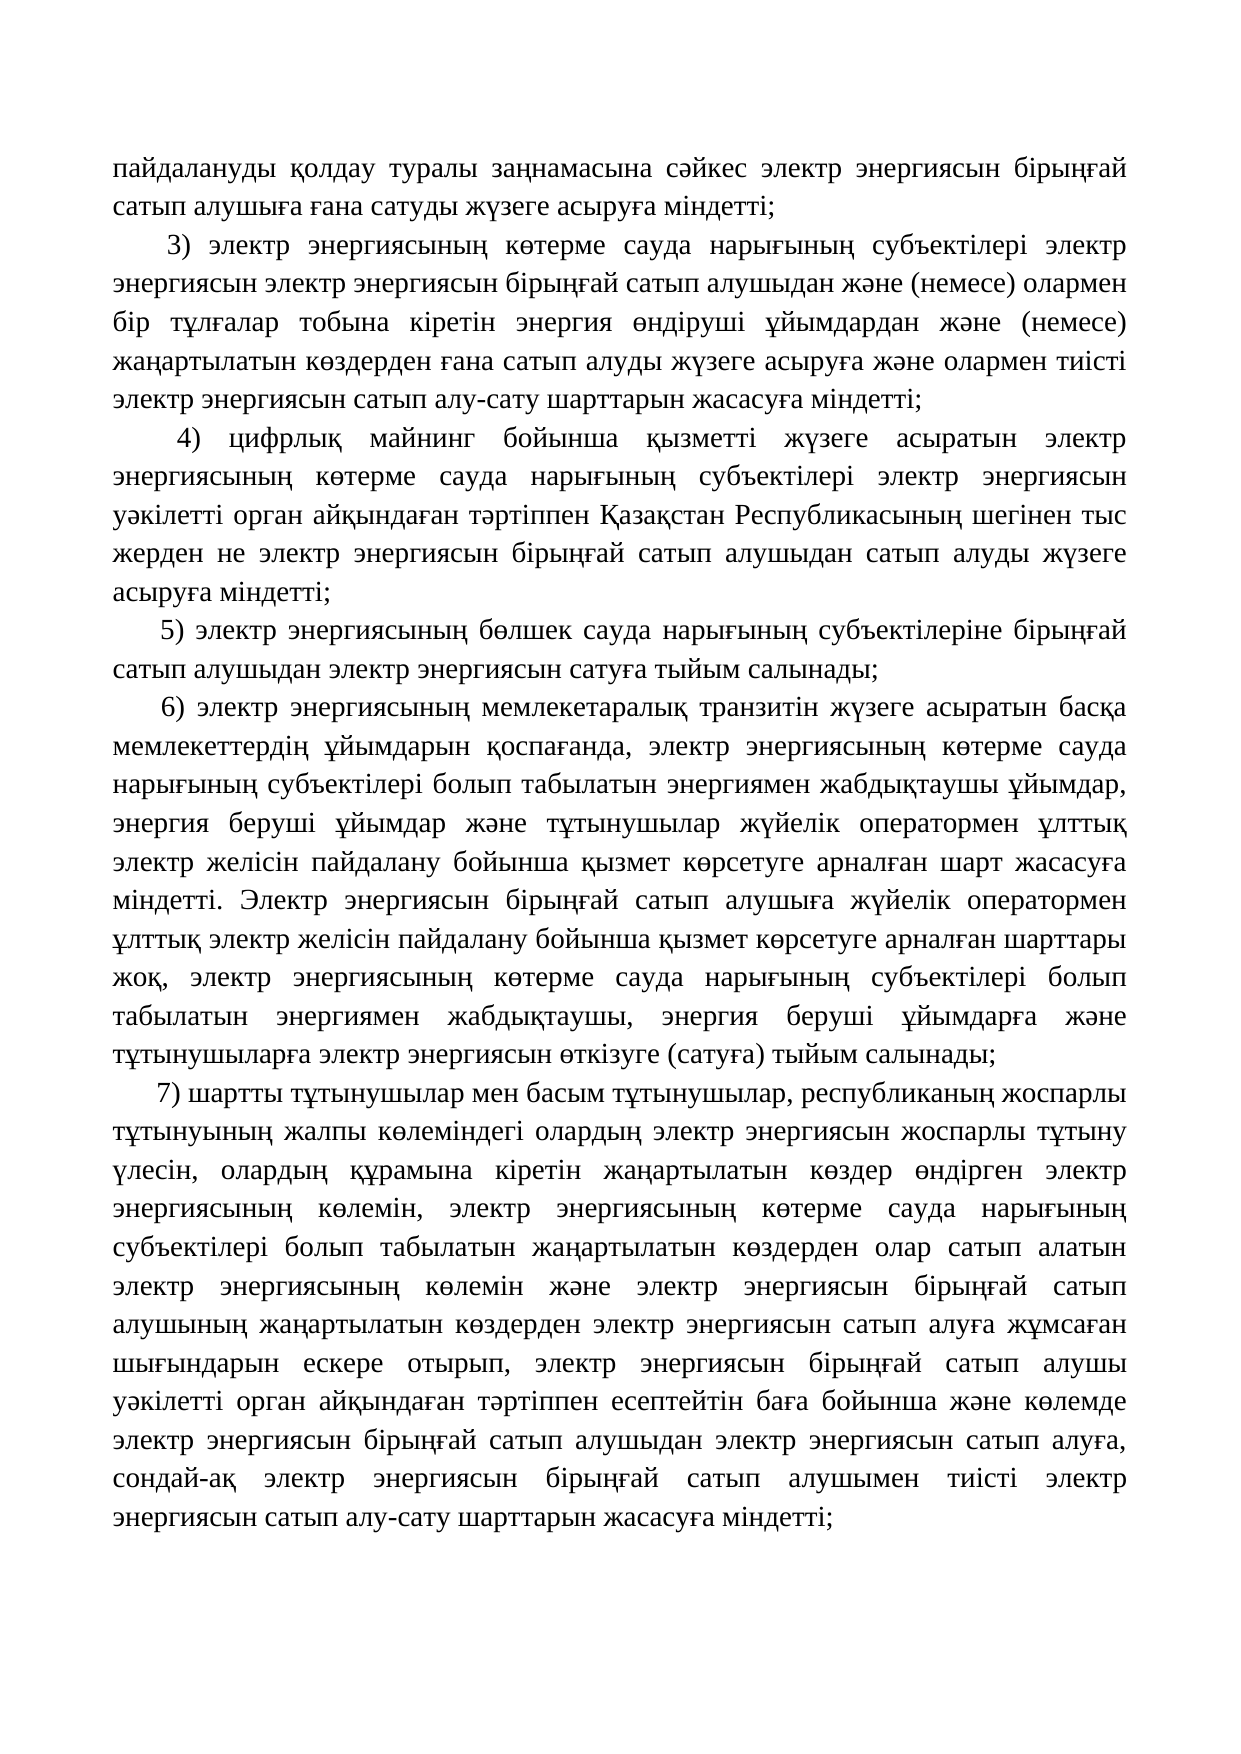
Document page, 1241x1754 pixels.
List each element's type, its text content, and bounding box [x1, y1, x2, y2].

text 3) электр энергиясының көтерме сауда нарығының субъектілері электр энергиясын электр энергиясын бірыңғай сатып алушыдан және (немесе) олармен бір тұлғалар тобына кіретін энергия өндіруші ұйымдардан және (немесе) жаңартылатын көздерден ғана сатып алуды жүзеге асыруға және олармен тиісті электр энергиясын сатып алу-сату шарттарын жасасуға міндетті; [112, 227, 1128, 415]
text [112, 150, 1128, 222]
text 5) электр энергиясының бөлшек сауда нарығының субъектілеріне бірыңғай сатып алушыдан электр энергиясын сатуға тыйым салынады; [112, 612, 1128, 684]
text 6) электр энергиясының мемлекетаралық транзитін жүзеге асыратын басқа мемлекеттердің ұйымдарын қоспағанда, электр энергиясының көтерме сауда нарығының субъектілері болып табылатын энергиямен жабдықтаушы ұйымдар, энергия беруші ұйымдар және тұтынушылар жүйелік оператормен ұлттық электр желісін пайдалану бойынша қызмет көрсетуге арналған шарт жасасуға міндетті. Электр энергиясын бірыңғай сатып алушыға жүйелік оператормен ұлттық электр желісін пайдалану бойынша қызмет көрсетуге арналған шарттары жоқ, электр энергиясының көтерме сауда нарығының субъектілері болып табылатын энергиямен жабдықтаушы, энергия беруші ұйымдарға және тұтынушыларға электр энергиясын өткізуге (сатуға) тыйым салынады; [112, 689, 1128, 1070]
text 7) шартты тұтынушылар мен басым тұтынушылар, республиканың жоспарлы тұтынуының жалпы көлеміндегі олардың электр энергиясын жоспарлы тұтыну үлесін, олардың құрамына кіретін жаңартылатын көздер өндірген электр энергиясының көлемін, электр энергиясының көтерме сауда нарығының субъектілері болып табылатын жаңартылатын көздерден олар сатып алатын электр энергиясының көлемін және электр энергиясын бірыңғай сатып алушының жаңартылатын көздерден электр энергиясын сатып алуға жұмсаған шығындарын ескере отырып, электр энергиясын бірыңғай сатып алушы уәкілетті орган айқындаған тәртіппен есептейтін баға бойынша және көлемде электр энергиясын бірыңғай сатып алушыдан электр энергиясын сатып алуға, сондай-ақ электр энергиясын бірыңғай сатып алушымен тиісті электр энергиясын сатып алу-сату шарттарын жасасуға міндетті; [112, 1075, 1128, 1532]
text 4) цифрлық майнинг бойынша қызметті жүзеге асыратын электр энергиясының көтерме сауда нарығының субъектілері электр энергиясын уәкілетті орган айқындаған тәртіппен Қазақстан Республикасының шегінен тыс жерден не электр энергиясын бірыңғай сатып алушыдан сатып алуды жүзеге асыруға міндетті; [112, 420, 1128, 607]
